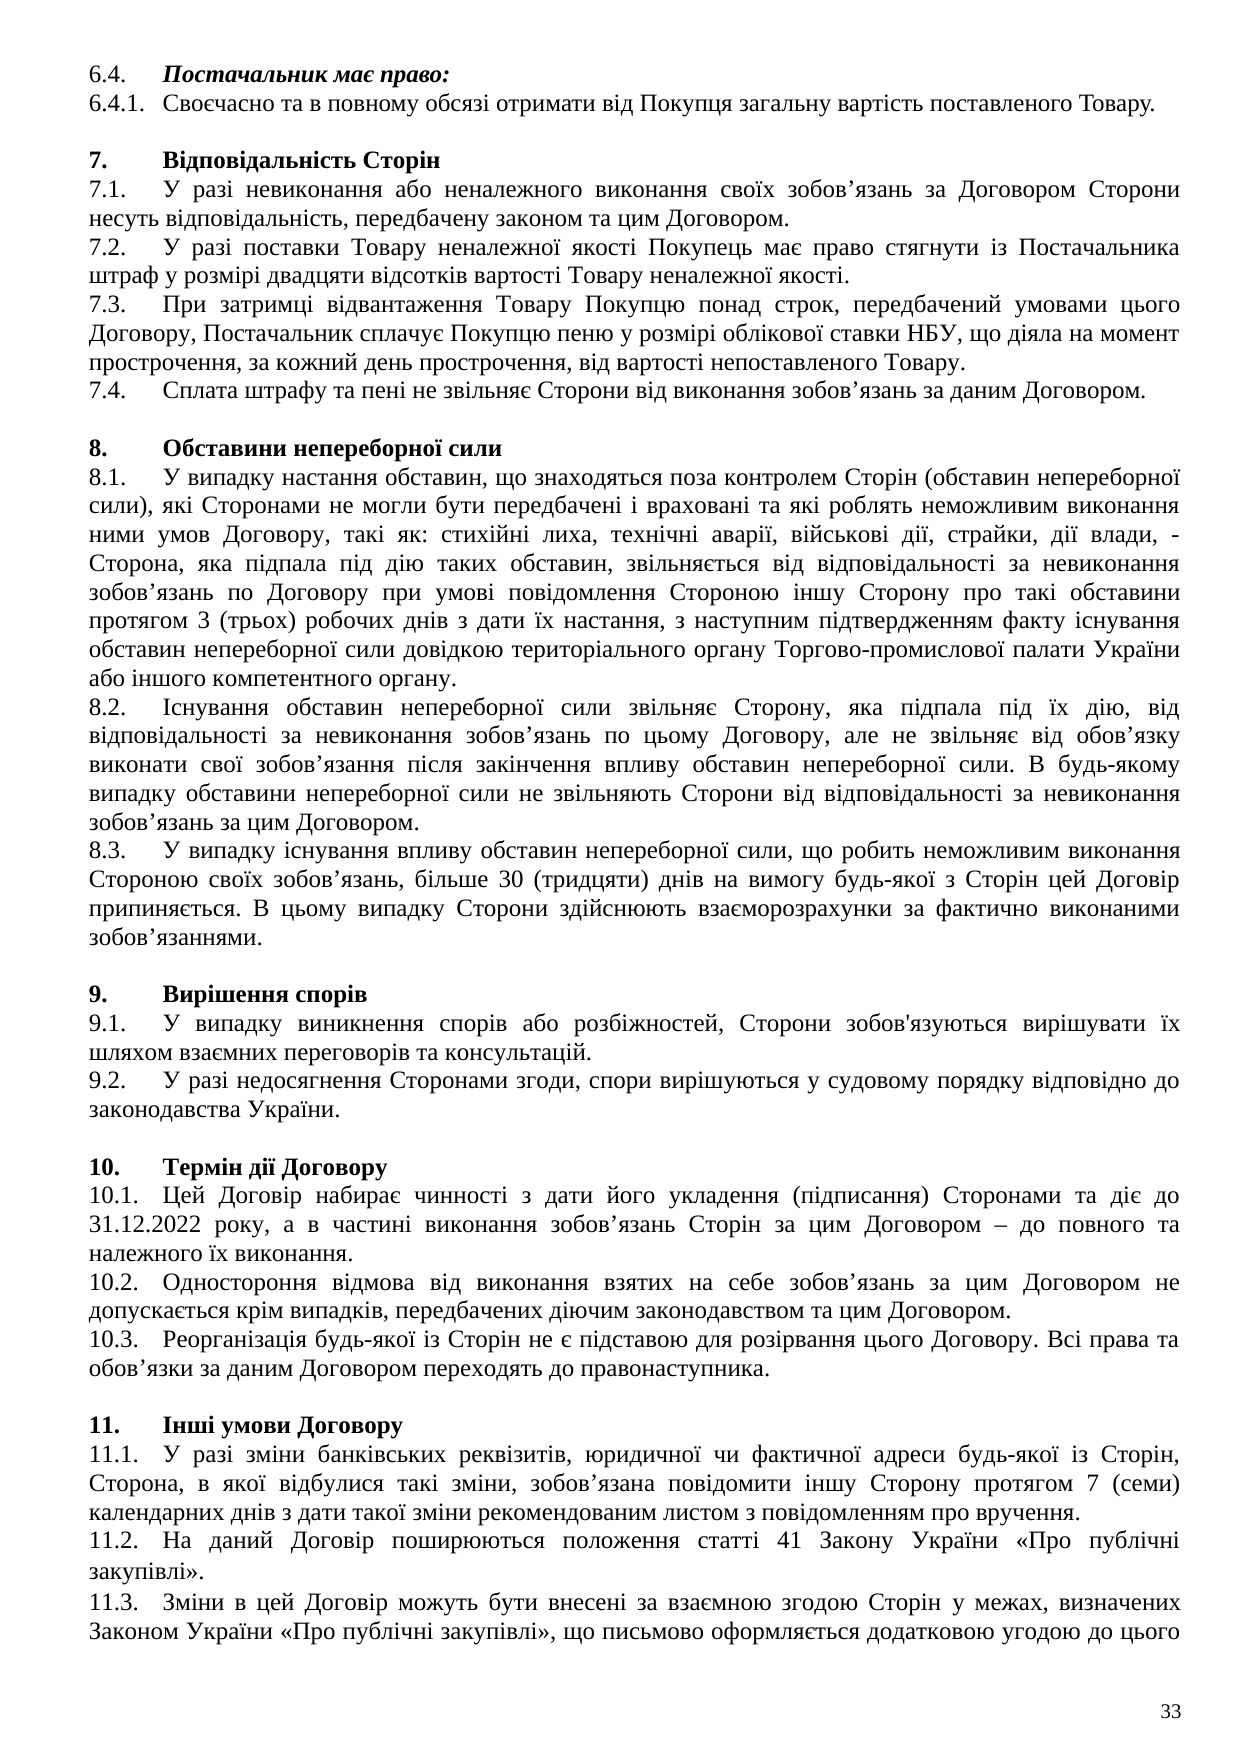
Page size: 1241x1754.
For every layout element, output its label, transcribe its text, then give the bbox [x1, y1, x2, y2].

list При затримці відвантаження Товару Покупцю понад строк, передбачений умовами цього Договору, Постачальник сплачує Покупцю пеню у розмірі облікової ставки НБУ, що діяла на момент прострочення, за кожний день прострочення, від вартості непоставленого Товару. [89, 289, 1181, 375]
list Обставини непереборної сили [89, 433, 1181, 462]
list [89, 1587, 1181, 1645]
list У разі поставки Товару неналежної якості Покупець має право стягнути із Постачальника штраф у розмірі двадцяти відсотків вартості Товару неналежної якості. [89, 232, 1181, 289]
list Реорганізація будь-якої із Сторін не є підставою для розірвання цього Договору. Всі права та обов’язки за даним Договором переходять до правонаступника. [89, 1324, 1181, 1382]
list Одностороння відмова від виконання взятих на себе зобов’язань за цим Договором не допускається крім випадків, передбачених діючим законодавством та цим Договором. [89, 1267, 1181, 1324]
list На даний Договір поширюються положення статті 41 Закону України «Про публічні закупівлі». [89, 1525, 1181, 1585]
list Вирішення спорів [89, 979, 1181, 1008]
list Існування обставин непереборної сили звільняє Сторону, яка підпала під їх дію, від відповідальності за невиконання зобов’язань по цьому Договору, але не звільняє від обов’язку виконати свої зобов’язання після закінчення впливу обставин непереборної сили. В будь-якому випадку обставини непереборної сили не звільняють Сторони від відповідальності за невиконання зобов’язань за цим Договором. [89, 692, 1181, 835]
list Відповідальність Сторін [89, 145, 1181, 174]
list Постачальник має право: [89, 59, 1181, 88]
list Цей Договір набирає чинності з дати його укладення (підписання) Сторонами та діє до 31.12.2022 року, а в частині виконання зобов’язань Сторін за цим Договором – до повного та належного їх виконання. [89, 1180, 1181, 1267]
list У разі недосягнення Сторонами згоди, спори вирішуються у судовому порядку відповідно до законодавства України. [89, 1065, 1181, 1123]
list Сплата штрафу та пені не звільняє Сторони від виконання зобов’язань за даним Договором. [89, 375, 1181, 404]
list У випадку настання обставин, що знаходяться поза контролем Сторін (обставин непереборної сили), які Сторонами не могли бути передбачені i враховані та які роблять неможливим виконання ними умов Договору, такі як: стихійні лиха, технічні аварії, військові дії, страйки, дії влади, - Сторона, яка підпала під дію таких обставин, звільняється від відповідальності за невиконання зобов’язань по Договору при умові повідомлення Стороною іншу Сторону про такі обставини протягом 3 (трьох) робочих днів з дати їх настання, з наступним підтвердженням факту існування обставин непереборної сили довідкою територіального органу Торгово-промислової палати України або іншого компетентного органу. [89, 462, 1181, 692]
list У випадку існування впливу обставин непереборної сили, що робить неможливим виконання Стороною своїх зобов’язань, більше 30 (тридцяти) днів на вимогу будь-якої з Сторін цей Договір припиняється. В цьому випадку Сторони здійснюють взаєморозрахунки за фактично виконаними зобов’язаннями. [89, 835, 1181, 950]
list Своєчасно та в повному обсязі отримати від Покупця загальну вартість поставленого Товару. [89, 88, 1181, 117]
list Термін дії Договору [89, 1152, 1181, 1180]
list Інші умови Договору [89, 1410, 1181, 1439]
list У випадку виникнення спорів або розбіжностей, Сторони зобов'язуються вирішувати їх шляхом взаємних переговорів та консультацій. [89, 1008, 1181, 1065]
list У разі зміни банківських реквізитів, юридичної чи фактичної адреси будь-якої із Сторін, Сторона, в якої відбулися такі зміни, зобов’язана повідомити іншу Сторону протягом 7 (семи) календарних днів з дати такої зміни рекомендованим листом з повідомленням про вручення. [89, 1439, 1181, 1525]
list У разі невиконання або неналежного виконання своїх зобов’язань за Договором Сторони несуть відповідальність, передбачену законом та цим Договором. [89, 174, 1181, 232]
